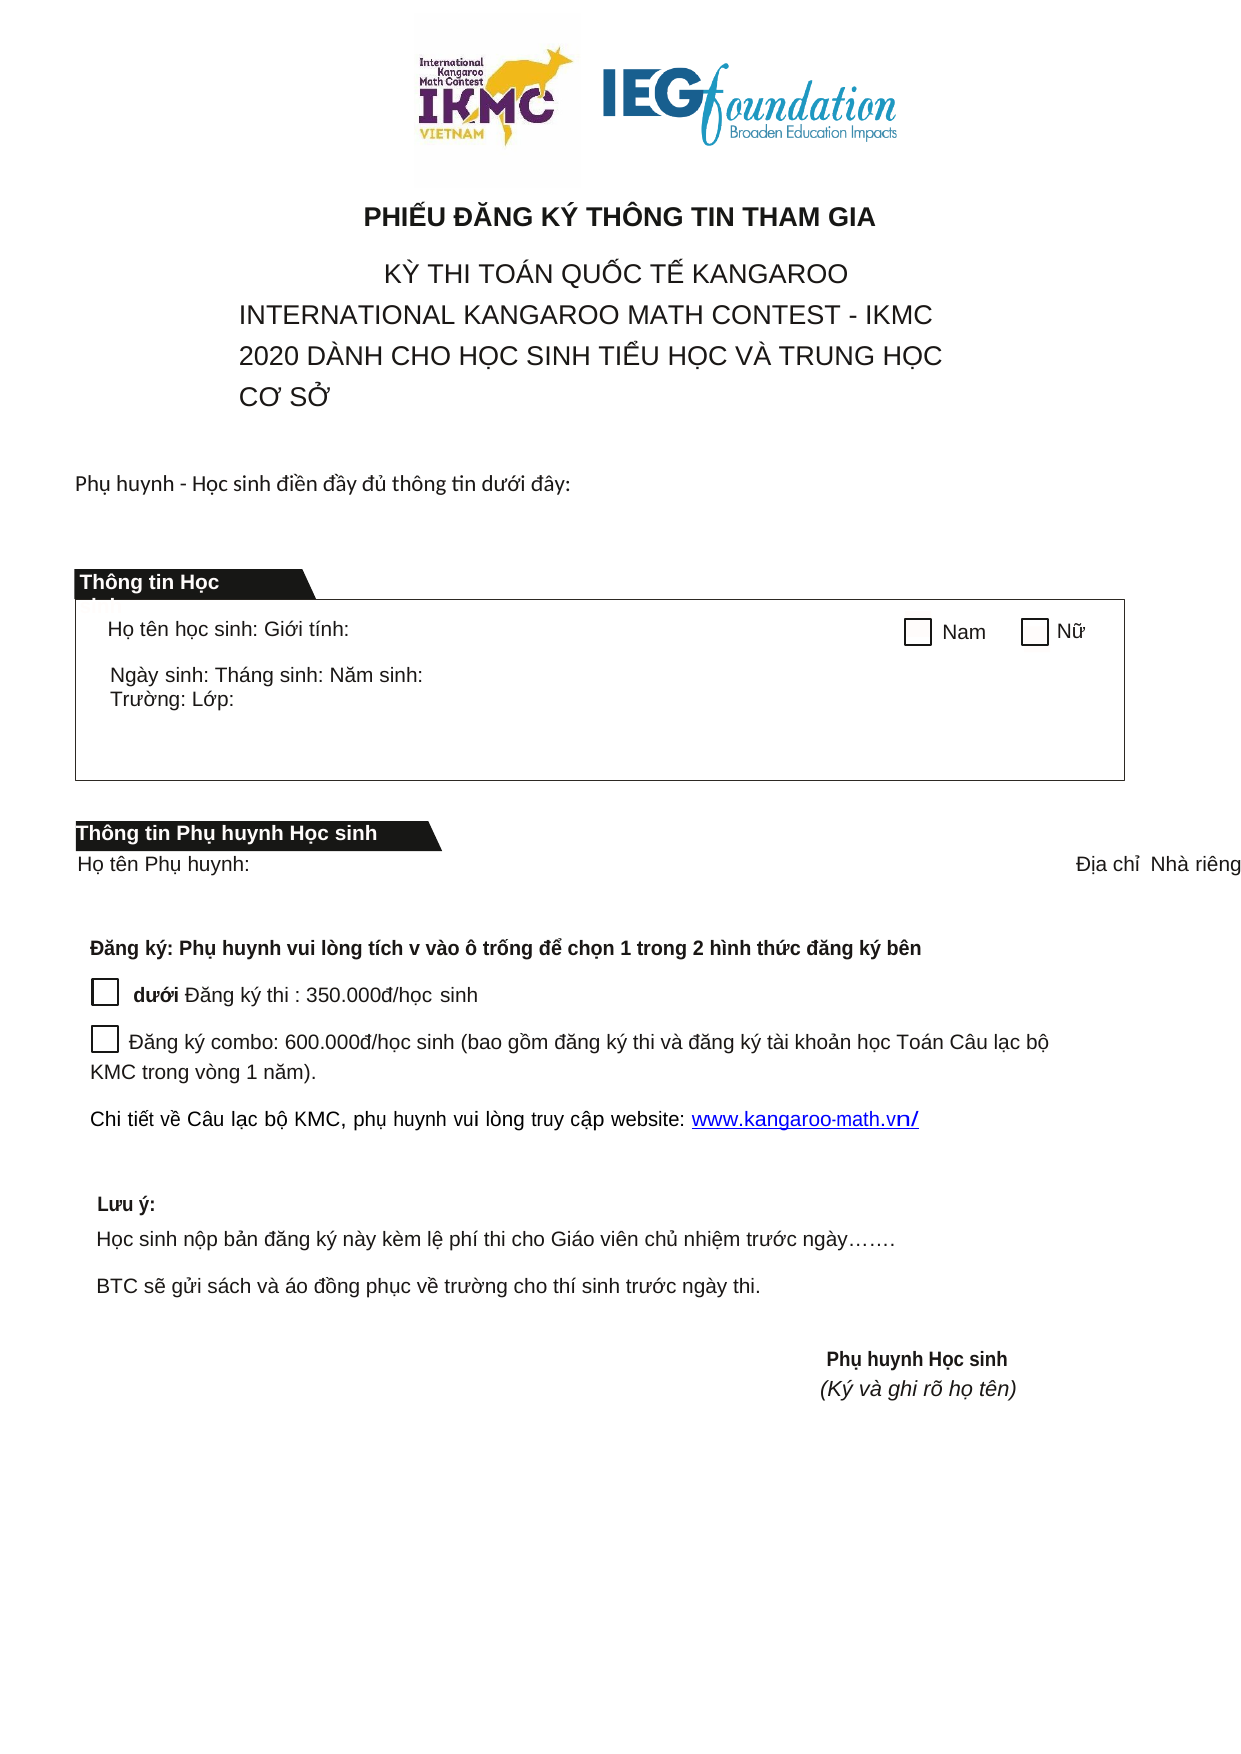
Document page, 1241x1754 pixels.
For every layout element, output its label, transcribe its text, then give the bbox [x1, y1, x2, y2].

picture [413, 13, 582, 188]
text (Ký và ghi rõ họ tên) [820, 1376, 1178, 1401]
text Đăng ký combo: 600.000đ/học sinh (bao gồm đăng ký thi và đăng ký tài khoản học Toán Câu lạc bộ KMC trong vòng 1 năm). [90, 1029, 1094, 1083]
picture [603, 63, 897, 146]
text Lưu ý: [97, 1192, 1178, 1216]
text Học sinh nộp bản đăng ký này kèm lệ phí thi cho Giáo viên chủ nhiệm trước ngày……. [96, 1227, 1178, 1251]
text Phụ huynh Học sinh [826, 1347, 1178, 1371]
text PHIẾU ĐĂNG KÝ THÔNG TIN THAM GIA [288, 201, 952, 233]
text KỲ THI TOÁN QUỐC TẾ KANGAROO INTERNATIONAL KANGAROO MATH CONTEST - IKMC 2020 DÀNH CHO HỌC SINH TIỂU HỌC VÀ TRUNG HỌC CƠ SỞ [239, 258, 992, 412]
text BTC sẽ gửi sách và áo đồng phục về trường cho thí sinh trước ngày thi. [96, 1274, 1178, 1298]
text Chi tiết về Câu lạc bộ KMC, phụ huynh vui lòng truy cập website: www.kangaroo-math.vn/ [90, 1107, 1178, 1131]
text Phụ huynh - Học sinh điền đầy đủ thông tin dưới đây: [75, 469, 1178, 497]
text Đăng ký: Phụ huynh vui lòng tích v vào ô trống để chọn 1 trong 2 hình thức đăng ký bên dưới Đăng ký thi : 350.000đ/học sinh [90, 936, 942, 1007]
